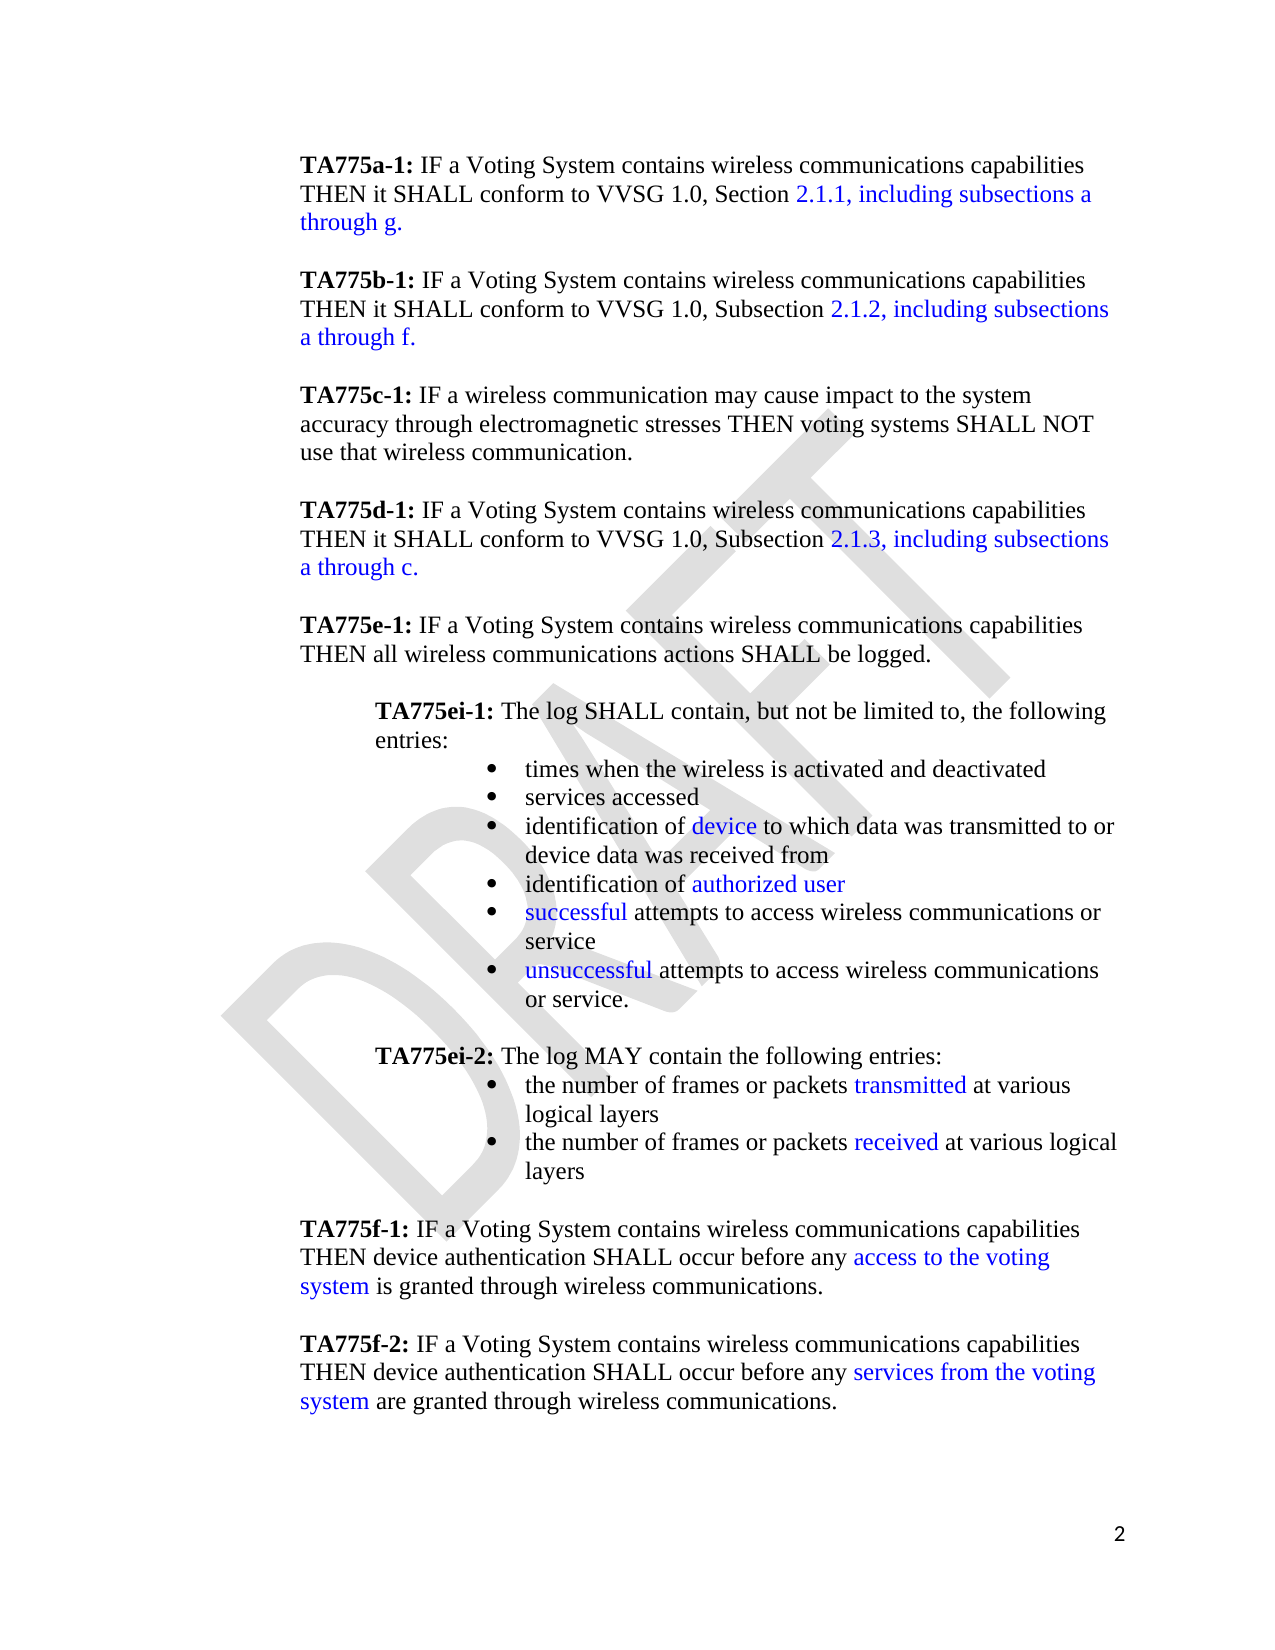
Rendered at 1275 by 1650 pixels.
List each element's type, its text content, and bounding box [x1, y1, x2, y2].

text TA775ei-1: The log SHALL contain, but not be limited to, the following entries: [375, 696, 1125, 754]
text TA775ei-2: The log MAY contain the following entries: [375, 1041, 1125, 1070]
list times when the wireless is activated and deactivated [487, 754, 1125, 782]
text TA775f-2: IF a Voting System contains wireless communications capabilities THEN device authentication SHALL occur before any services from the voting system are granted through wireless communications. [300, 1329, 1125, 1415]
list services accessed [487, 782, 1125, 811]
list successful attempts to access wireless communications or service [487, 897, 1125, 955]
text TA775f-1: IF a Voting System contains wireless communications capabilities THEN device authentication SHALL occur before any access to the voting system is granted through wireless communications. [300, 1214, 1125, 1300]
text TA775b-1: IF a Voting System contains wireless communications capabilities THEN it SHALL conform to VVSG 1.0, Subsection 2.1.2, including subsections a through f. [300, 265, 1125, 351]
list the number of frames or packets received at various logical layers [487, 1127, 1125, 1185]
list the number of frames or packets transmitted at various logical layers [487, 1070, 1125, 1127]
list identification of device to which data was transmitted to or device data was received from [487, 811, 1125, 869]
text TA775a-1: IF a Voting System contains wireless communications capabilities THEN it SHALL conform to VVSG 1.0, Section 2.1.1, including subsections a through g. [300, 150, 1125, 236]
list unsuccessful attempts to access wireless communications or service. [487, 955, 1125, 1012]
text TA775d-1: IF a Voting System contains wireless communications capabilities THEN it SHALL conform to VVSG 1.0, Subsection 2.1.3, including subsections a through c. [300, 495, 1125, 581]
text TA775c-1: IF a wireless communication may cause impact to the system accuracy through electromagnetic stresses THEN voting systems SHALL NOT use that wireless communication. [300, 380, 1125, 466]
text TA775e-1: IF a Voting System contains wireless communications capabilities THEN all wireless communications actions SHALL be logged. [300, 610, 1125, 667]
list identification of authorized user [487, 869, 1125, 897]
